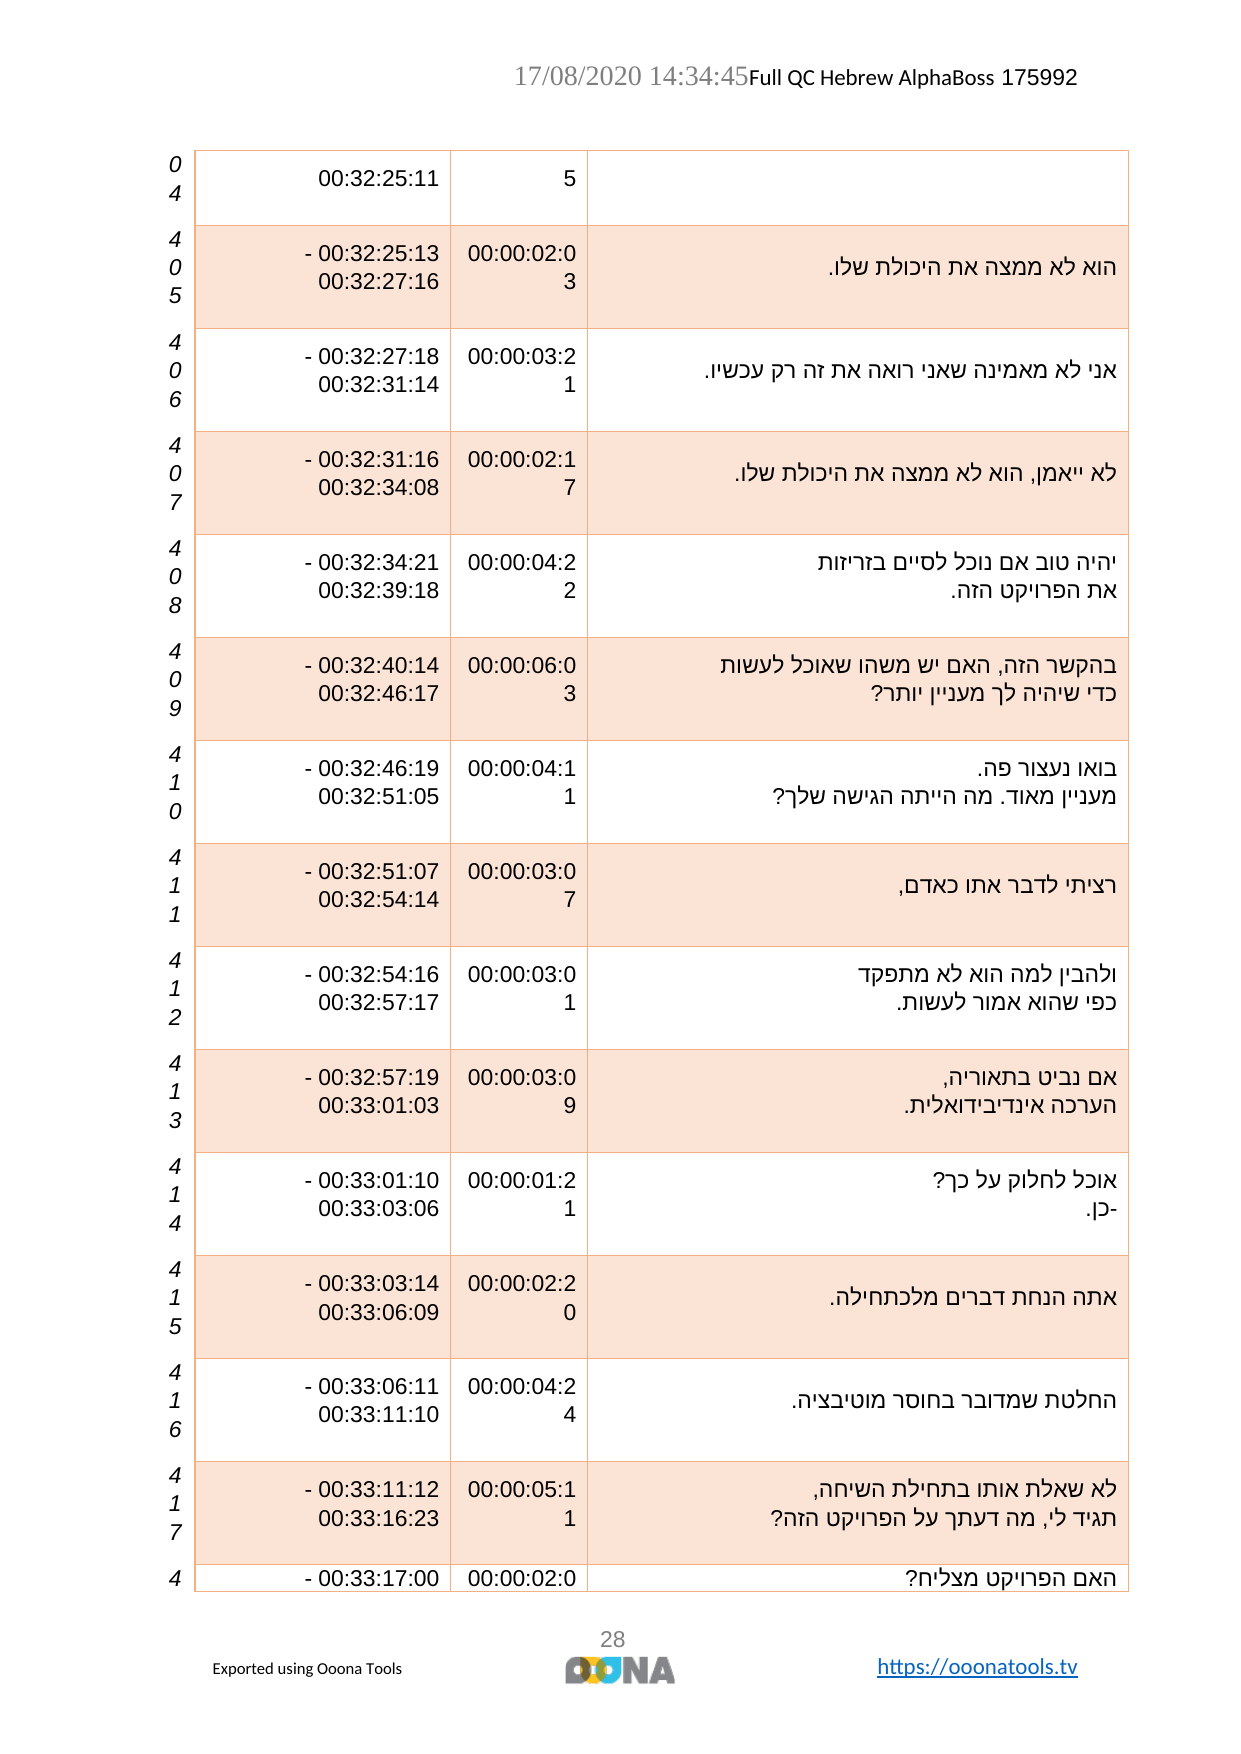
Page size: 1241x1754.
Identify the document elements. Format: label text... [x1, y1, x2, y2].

picture [565, 1631, 675, 1709]
table_cell לא ייאמן, הוא לא ממצה את היכולת שלו. [588, 432, 1128, 534]
table_cell 414 [149, 1152, 194, 1255]
table_cell 00:00:04:22 [451, 535, 587, 637]
table_cell 00:32:46:19 - 00:32:51:05 [196, 741, 450, 843]
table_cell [196, 1565, 450, 1591]
table_cell 00:00:02:20 [451, 1256, 587, 1358]
table_cell בואו נעצור פה. מעניין מאוד. מה הייתה הגישה שלך? [588, 741, 1128, 843]
table_cell יהיה טוב אם נוכל לסיים בזריזות את הפרויקט הזה. [588, 535, 1128, 637]
table_cell 00:00:02:03 [451, 226, 587, 328]
table_cell אתה הנחת דברים מלכתחילה. [588, 1256, 1128, 1358]
table_cell 411 [149, 843, 194, 946]
table_cell רציתי לדבר אתו כאדם, [588, 844, 1128, 946]
table_cell אם נביט בתאוריה, הערכה אינדיבידואלית. [588, 1050, 1128, 1152]
table_cell 417 [149, 1461, 194, 1564]
table_cell 00:32:40:14 - 00:32:46:17 [196, 638, 450, 740]
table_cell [588, 151, 1128, 224]
table_cell 00:32:25:13 - 00:32:27:16 [196, 226, 450, 328]
table_cell 00:00:03:01 [451, 947, 587, 1049]
table_cell 00:00:03:21 [451, 329, 587, 431]
table_cell 00:00:02:17 [451, 432, 587, 534]
table_cell האם הפרויקט מצליח? [588, 1565, 1128, 1591]
table_cell 00:32:31:16 - 00:32:34:08 [196, 432, 450, 534]
table_cell 413 [149, 1049, 194, 1152]
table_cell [196, 151, 450, 224]
table_cell הוא לא ממצה את היכולת שלו. [588, 226, 1128, 328]
table_cell 00:33:01:10 - 00:33:03:06 [196, 1153, 450, 1255]
table_cell 00:00:03:07 [451, 844, 587, 946]
table_cell 00:32:54:16 - 00:32:57:17 [196, 947, 450, 1049]
table_cell 415 [149, 1255, 194, 1358]
table_cell החלטת שמדובר בחוסר מוטיבציה. [588, 1359, 1128, 1461]
picture [615, 1639, 622, 1646]
table_cell 416 [149, 1358, 194, 1461]
table_cell לא שאלת אותו בתחילת השיחה, תגיד לי, מה דעתך על הפרויקט הזה? [588, 1462, 1128, 1564]
table_cell בהקשר הזה, האם יש משהו שאוכל לעשות כדי שיהיה לך מעניין יותר? [588, 638, 1128, 740]
table_cell 00:32:51:07 - 00:32:54:14 [196, 844, 450, 946]
table_cell 00:32:57:19 - 00:33:01:03 [196, 1050, 450, 1152]
table_cell 00:00:06:03 [451, 638, 587, 740]
table_cell 00:00:04:11 [451, 741, 587, 843]
table_cell 00:00:02:15 [451, 151, 587, 224]
table_cell 00:00:02:07 [451, 1565, 587, 1591]
table_cell 00:32:27:18 - 00:32:31:14 [196, 329, 450, 431]
table_cell 405 [149, 225, 194, 328]
table_cell 00:33:11:12 - 00:33:16:23 [196, 1462, 450, 1564]
table_cell אוכל לחלוק על כך? -כן. [588, 1153, 1128, 1255]
table_cell 418 [149, 1564, 194, 1591]
table_cell 00:33:03:14 - 00:33:06:09 [196, 1256, 450, 1358]
table_cell 408 [149, 534, 194, 637]
table_cell 410 [149, 740, 194, 843]
table_cell 409 [149, 637, 194, 740]
table_cell 412 [149, 946, 194, 1049]
table_cell 00:00:01:21 [451, 1153, 587, 1255]
table_cell 00:32:34:21 - 00:32:39:18 [196, 535, 450, 637]
table_cell 406 [149, 328, 194, 431]
table_cell אני לא מאמינה שאני רואה את זה רק עכשיו. [588, 329, 1128, 431]
table_cell 00:00:04:24 [451, 1359, 587, 1461]
table_cell 00:00:05:11 [451, 1462, 587, 1564]
table_cell 00:33:06:11 - 00:33:11:10 [196, 1359, 450, 1461]
table_cell 404 [149, 150, 194, 224]
table_cell 00:00:03:09 [451, 1050, 587, 1152]
table_cell 407 [149, 431, 194, 534]
table_cell ולהבין למה הוא לא מתפקד כפי שהוא אמור לעשות. [588, 947, 1128, 1049]
